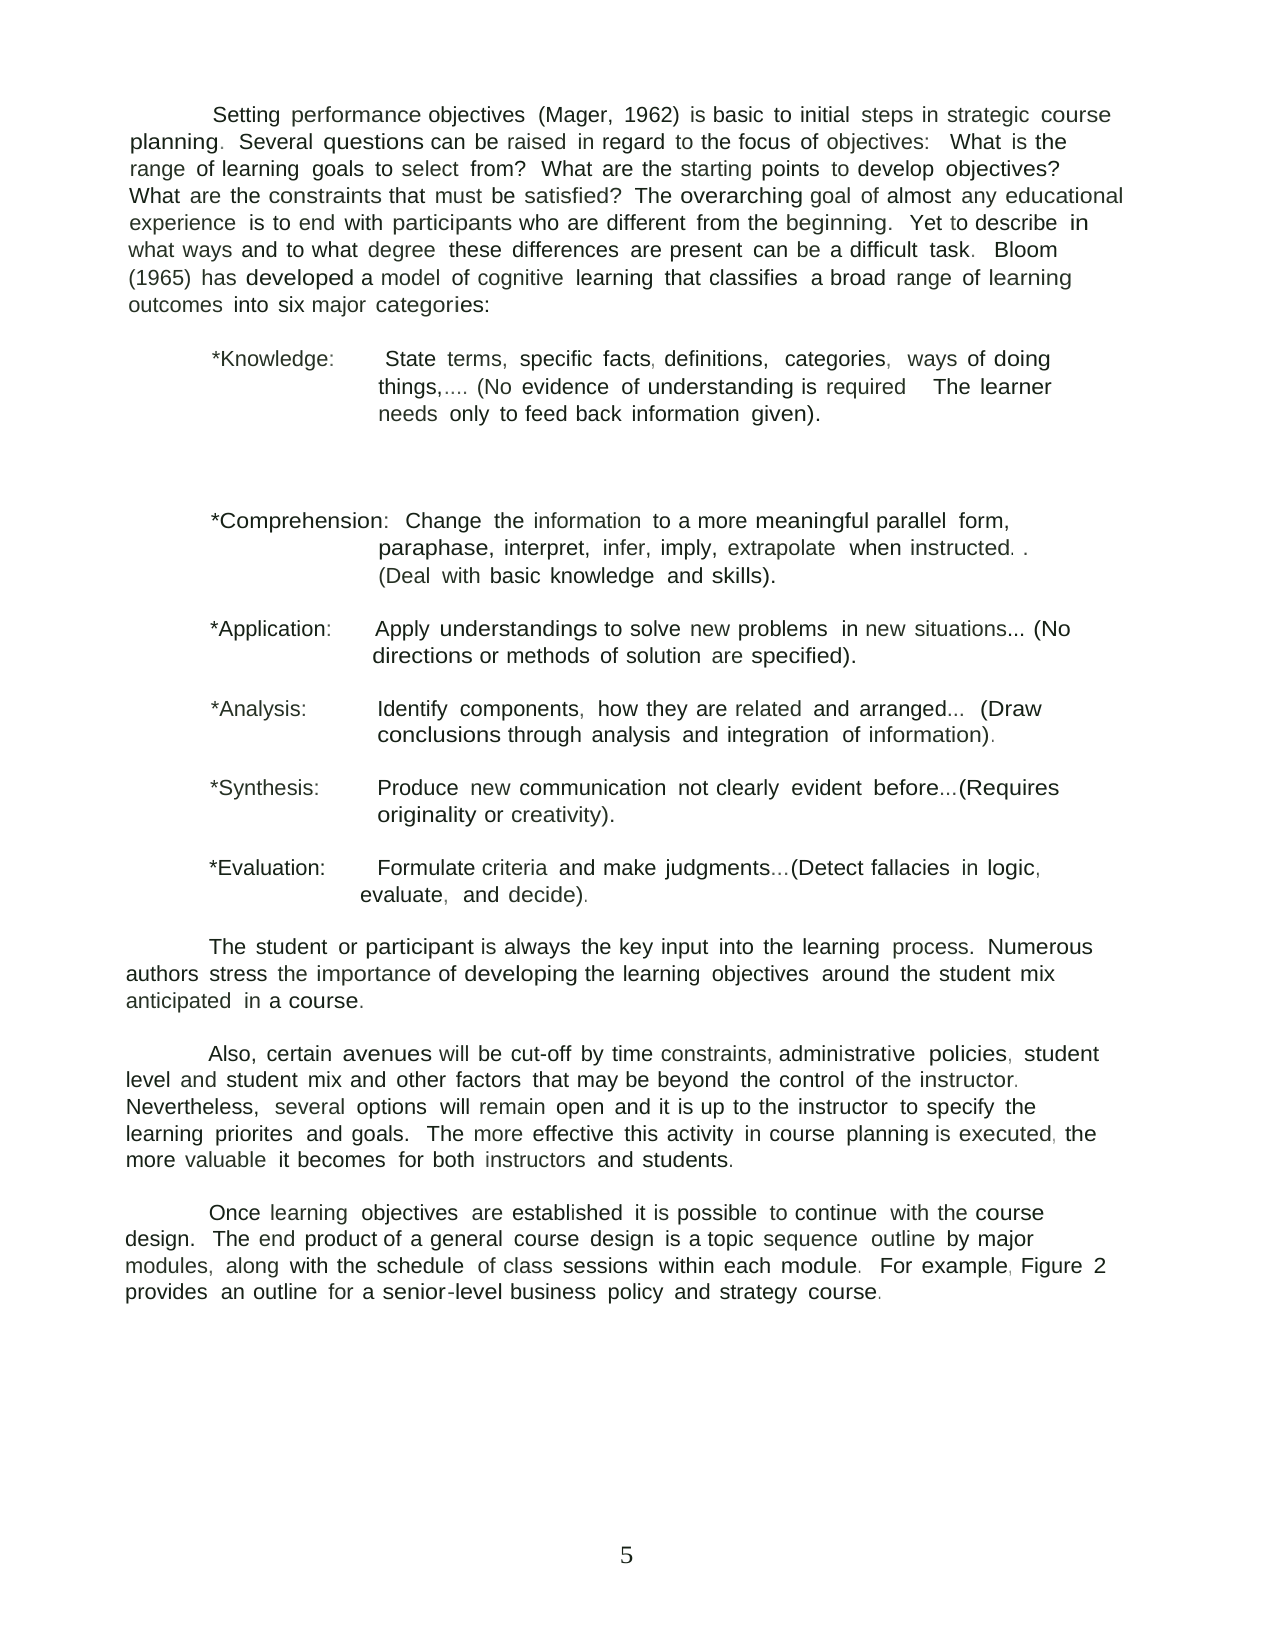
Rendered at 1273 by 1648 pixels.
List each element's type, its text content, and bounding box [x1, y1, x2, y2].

text *Application: Apply understandings to solve new problems in new situations... (No directions or methods of solution are specified). [210, 616, 1082, 668]
text The student or participant is always the key input into the learning process. Numerous authors stress the importance of developing the learning objectives around the student mix anticipated in a course. [126, 934, 1102, 1013]
text *Comprehension: Change the information to a more meaningful parallel form, paraphase, interpret, infer, imply, extrapolate when instructed. . (Deal with basic knowledge and skills). [211, 508, 1037, 588]
text *Evaluation: Formulate criteria and make judgments...(Detect fallacies in logic, evaluate, and decide). [209, 855, 1057, 907]
text experience is to end with participants who are different from the beginning. Yet to describe in what ways and to what degree these differences are present can be a difficult task. Bloom (1965) has developed a model of cognitive learning that classifies a broad range of learning outcomes into six major categories: [128, 210, 1097, 317]
text Also, certain avenues will be cut-off by time constraints, administrative policies, student level and student mix and other factors that may be beyond the control of the instructor. Nevertheless, several options will remain open and it is up to the instructor to specify the learning priorites and goals. The more effective this activity in course planning is executed, the more valuable it becomes for both instructors and students. [126, 1041, 1113, 1173]
text What are the constraints that must be satisfied? The overarching goal of almost any educational [129, 184, 1139, 208]
text *Synthesis: Produce new communication not clearly evident before...(Requires originality or creativity). [210, 775, 1069, 827]
text *Knowledge: State terms, specific facts, definitions, categories, ways of doing things,.... (No evidence of understanding is required The learner needs only to feed back information given). [212, 346, 1052, 426]
text *Analysis: Identify components, how they are related and arranged... (Draw conclusions through analysis and integration of information). [211, 696, 1051, 747]
text Once learning objectives are established it is possible to continue with the course design. The end product of a general course design is a topic sequence outline by major modules, along with the schedule of class sessions within each module. For example, Figure 2 provides an outline for a senior-level business policy and strategy course. [125, 1200, 1112, 1304]
text Setting performance objectives (Mager, 1962) is basic to initial steps in strategic course planning. Several questions can be raised in regard to the focus of objectives: What is the range of learning goals to select from? What are the starting points to develop objectives? [129, 101, 1122, 181]
